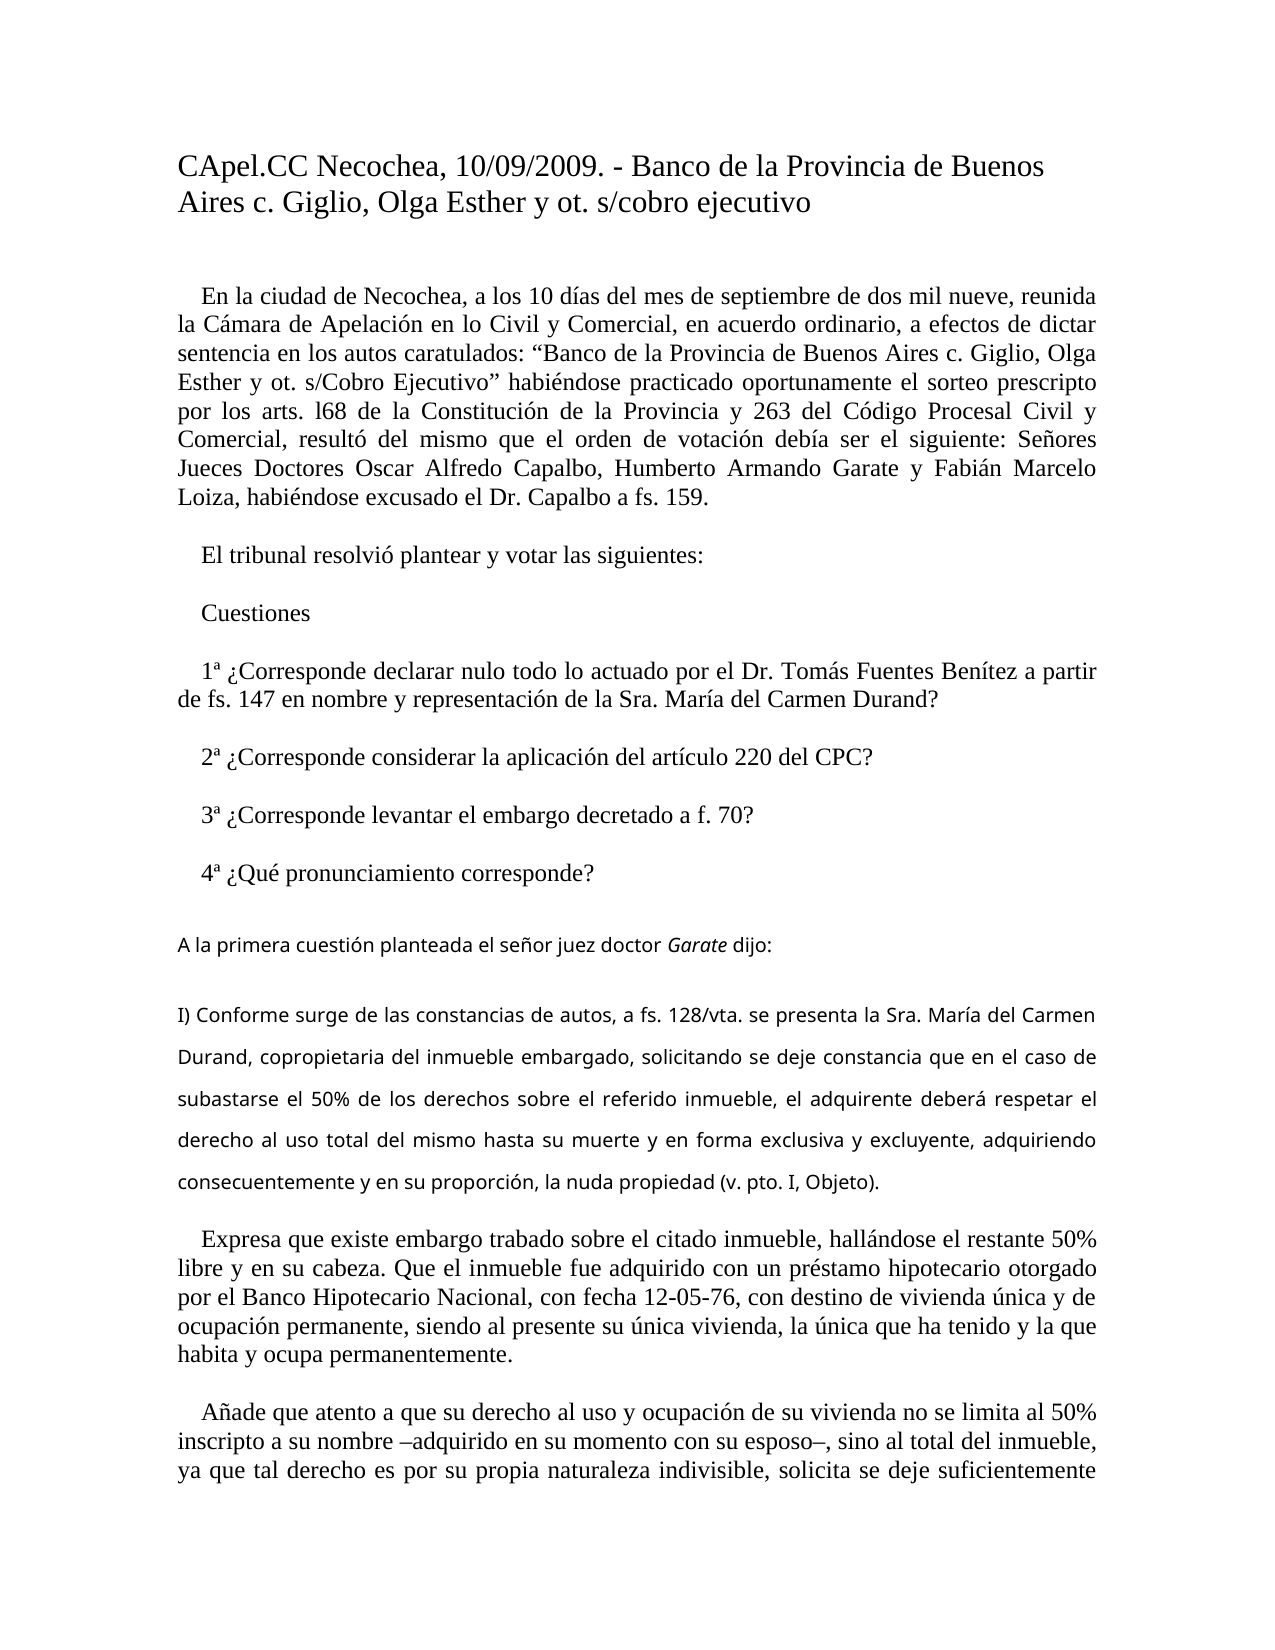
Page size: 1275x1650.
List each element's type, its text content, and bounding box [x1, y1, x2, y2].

text A la primera cuestión planteada el señor juez doctor Garate dijo: [177, 916, 1098, 958]
text 3ª ¿Corresponde levantar el embargo decretado a f. 70? [177, 800, 1098, 829]
text 1ª ¿Corresponde declarar nulo todo lo actuado por el Dr. Tomás Fuentes Benítez a partir de fs. 147 en nombre y representación de la Sra. María del Carmen Durand? [177, 656, 1098, 713]
text 4ª ¿Qué pronunciamiento corresponde? [177, 858, 1098, 887]
text En la ciudad de Necochea, a los 10 días del mes de septiembre de dos mil nueve, reunida la Cámara de Apelación en lo Civil y Comercial, en acuerdo ordinario, a efectos de dictar sentencia en los autos caratulados: “Banco de la Provincia de Buenos Aires c. Giglio, Olga Esther y ot. s/Cobro Ejecutivo” habiéndose practicado oportunamente el sorteo prescripto por los arts. l68 de la Constitución de la Provincia y 263 del Código Procesal Civil y Comercial, resultó del mismo que el orden de votación debía ser el siguiente: Señores Jueces Doctores Oscar Alfredo Capalbo, Humberto Armando Garate y Fabián Marcelo Loiza, habiéndose excusado el Dr. Capalbo a fs. 159. [177, 281, 1098, 511]
text Cuestiones [177, 598, 1098, 627]
text 2ª ¿Corresponde considerar la aplicación del artículo 220 del CPC? [177, 742, 1098, 771]
text I) Conforme surge de las constancias de autos, a fs. 128/vta. se presenta la Sra. María del Carmen Durand, copropietaria del inmueble embargado, solicitando se deje constancia que en el caso de subastarse el 50% de los derechos sobre el referido inmueble, el adquirente deberá respetar el derecho al uso total del mismo hasta su muerte y en forma exclusiva y excluyente, adquiriendo consecuentemente y en su proporción, la nuda propiedad (v. pto. I, Objeto). [177, 987, 1098, 1195]
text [177, 1397, 1098, 1484]
text CApel.CC Necochea, 10/09/2009. - Banco de la Provincia de Buenos Aires c. Giglio, Olga Esther y ot. s/cobro ejecutivo [177, 148, 1098, 219]
text El tribunal resolvió plantear y votar las siguientes: [177, 540, 1098, 569]
text Expresa que existe embargo trabado sobre el citado inmueble, hallándose el restante 50% libre y en su cabeza. Que el inmueble fue adquirido con un préstamo hipotecario otorgado por el Banco Hipotecario Nacional, con fecha 12-05-76, con destino de vivienda única y de ocupación permanente, siendo al presente su única vivienda, la única que ha tenido y la que habita y ocupa permanentemente. [177, 1224, 1098, 1368]
